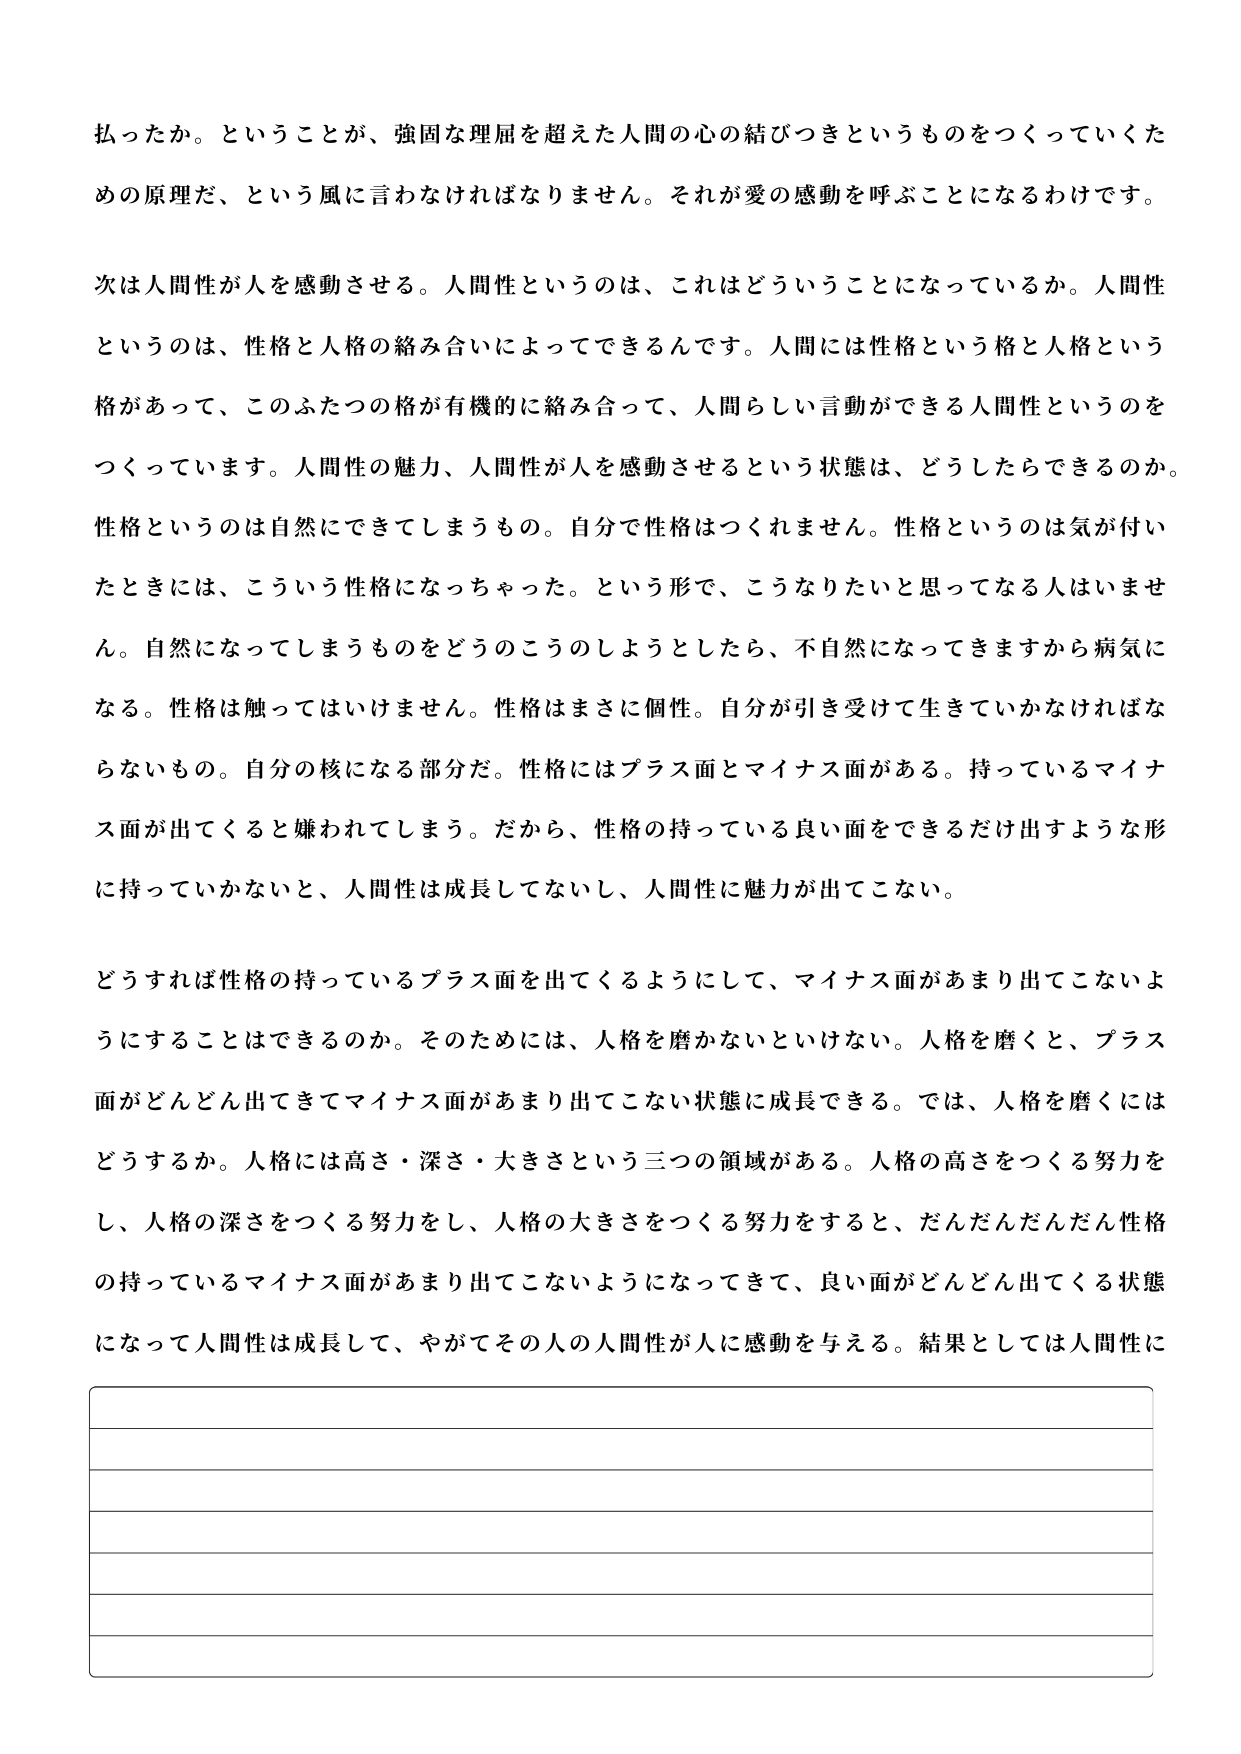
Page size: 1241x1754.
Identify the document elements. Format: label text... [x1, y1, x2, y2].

picture [88, 1386, 1154, 1678]
text 次は人間性が人を感動させる。人間性というのは、これはどういうことになっているか。人間性というのは、性格と人格の絡み合いによってできるんです。人間には性格という格と人格という格があって、このふたつの格が有機的に絡み合って、人間らしい言動ができる人間性というのをつくっています。人間性の魅力、人間性が人を感動させるという状態は、どうしたらできるのか。性格というのは自然にできてしまうもの。自分で性格はつくれません。性格というのは気が付いたときには、こういう性格になっちゃった。という形で、こうなりたいと思ってなる人はいません。自然になってしまうものをどうのこうのしようとしたら、不自然になってきますから病気になる。性格は触ってはいけません。性格はまさに個性。自分が引き受けて生きていかなければならないもの。自分の核になる部分だ。性格にはプラス面とマイナス面がある。持っているマイナス面が出てくると嫌われてしまう。だから、性格の持っている良い面をできるだけ出すような形に持っていかないと、人間性は成長してないし、人間性に魅力が出てこない。 [94, 254, 1169, 919]
